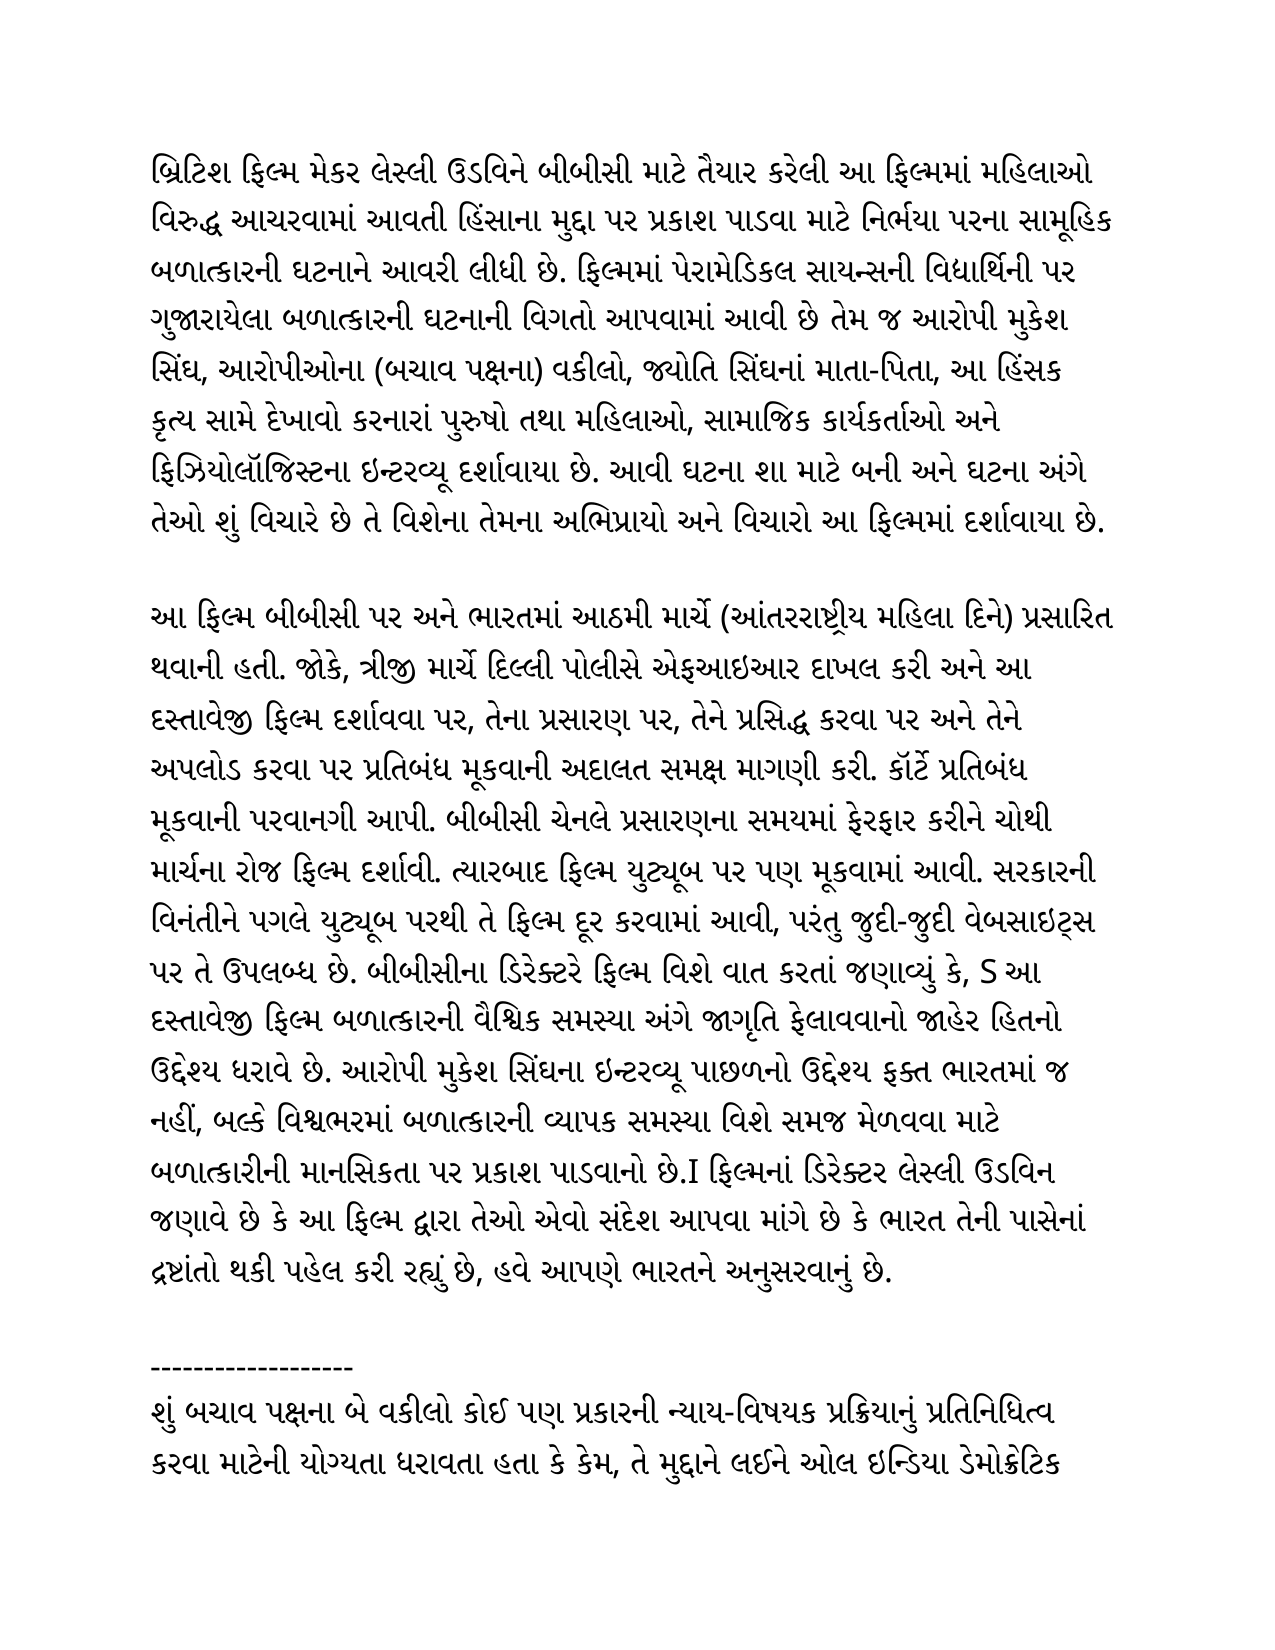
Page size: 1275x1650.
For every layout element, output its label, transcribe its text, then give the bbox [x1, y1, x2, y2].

text આ ફિલ્મ બીબીસી પર અને ભારતમાં આઠમી માર્ચે (આંતરરાષ્ટ્રીય મહિલા દિને) પ્રસારિત થવાની હતી. જોકે, ત્રીજી માર્ચે દિલ્લી પોલીસે એફઆઇઆર દાખલ કરી અને આ દસ્તાવેજી ફિલ્મ દર્શાવવા પર, તેના પ્રસારણ પર, તેને પ્રસિદ્ધ કરવા પર અને તેને અપલોડ કરવા પર પ્રતિબંધ મૂકવાની અદાલત સમક્ષ માગણી કરી. કૉર્ટે પ્રતિબંધ મૂકવાની પરવાનગી આપી. બીબીસી ચેનલે પ્રસારણના સમયમાં ફેરફાર કરીને ચોથી માર્ચના રોજ ફિલ્મ દર્શાવી. ત્યારબાદ ફિલ્મ યુટ્યૂબ પર પણ મૂકવામાં આવી. સરકારની વિનંતીને પગલે યુટ્યૂબ પરથી તે ફિલ્મ દૂર કરવામાં આવી, પરંતુ જુદી-જુદી વેબસાઇટ્સ પર તે ઉપલબ્ધ છે. બીબીસીના ડિરેક્ટરે ફિલ્મ વિશે વાત કરતાં જણાવ્યું કે, Ѕઆ દસ્તાવેજી ફિલ્મ બળાત્કારની વૈશ્વિક સમસ્યા અંગે જાગૃતિ ફેલાવવાનો જાહેર હિતનો ઉદ્દેશ્ય ધરાવે છે. આરોપી મુકેશ સિંઘના ઇન્ટરવ્યૂ પાછળનો ઉદ્દેશ્ય ફક્ત ભારતમાં જ નહીં, બલ્કે વિશ્વભરમાં બળાત્કારની વ્યાપક સમસ્યા વિશે સમજ મેળવવા માટે બળાત્કારીની માનસિકતા પર પ્રકાશ પાડવાનો છે.І ફિલ્મનાં ડિરેક્ટર લેસ્લી ઉડવિન જણાવે છે કે આ ફિલ્મ દ્વારા તેઓ એવો સંદેશ આપવા માંગે છે કે ભારત તેની પાસેનાં દ્રષ્ટાંતો થકી પહેલ કરી રહ્યું છે, હવે આપણે ભારતને અનુસરવાનું છે. [150, 593, 1116, 1297]
text બ્રિટિશ ફિલ્મ મેકર લેસ્લી ઉડવિને બીબીસી માટે તૈયાર કરેલી આ ફિલ્મમાં મહિલાઓ વિરુદ્ધ આચરવામાં આવતી હિંસાના મુદ્દા પર પ્રકાશ પાડવા માટે નિર્ભયા પરના સામૂહિક બળાત્કારની ઘટનાને આવરી લીધી છે. ફિલ્મમાં પેરામેડિકલ સાયન્સની વિદ્યાર્થિની પર ગુજારાયેલા બળાત્કારની ઘટનાની વિગતો આપવામાં આવી છે તેમ જ આરોપી મુકેશ સિંઘ, આરોપીઓના (બચાવ પક્ષના) વકીલો, જ્યોતિ સિંઘનાં માતા-પિતા, આ હિંસક કૃત્ય સામે દેખાવો કરનારાં પુરુષો તથા મહિલાઓ, સામાજિક કાર્યકર્તાઓ અને ફિઝિયોલૉજિસ્ટના ઇન્ટરવ્યૂ દર્શાવાયા છે. આવી ઘટના શા માટે બની અને ઘટના અંગે તેઓ શું વિચારે છે તે વિશેના તેમના અભિપ્રાયો અને વિચારો આ ફિલ્મમાં દર્શાવાયા છે. [150, 150, 1116, 548]
text ------------------- [150, 1343, 1116, 1388]
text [150, 1388, 1116, 1489]
